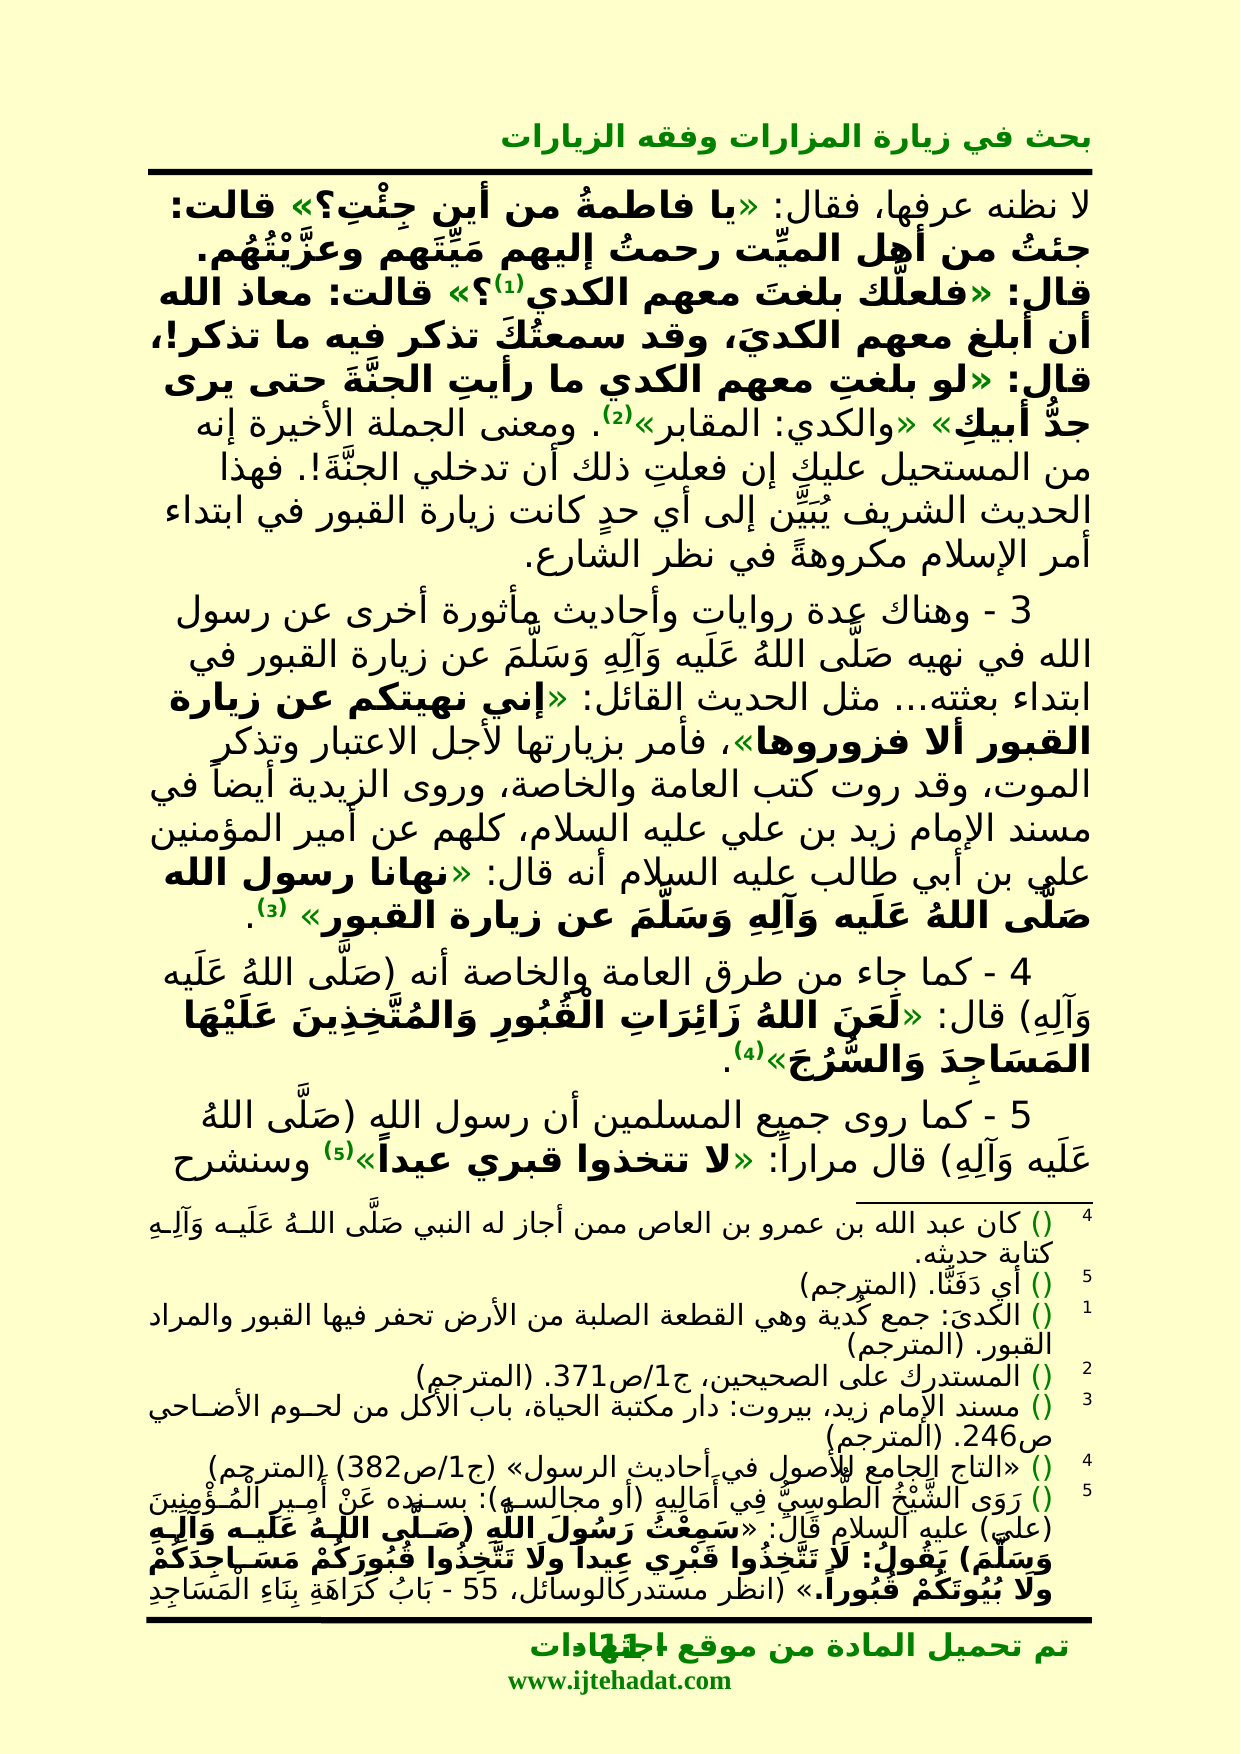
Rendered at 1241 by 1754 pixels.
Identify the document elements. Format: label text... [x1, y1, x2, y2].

text 5 - كما روى جميع المسلمين أن رسول الله (صَلَّى اللهُ عَلَيه وَآلِهِ) قال مراراً: «لا تتخذوا قبري عيداً»() وسنشرح هذا الحديث بتفصيل أكثر لاحقاً إن شاء الله. [148, 1094, 1092, 1181]
text 2 - وروى «الحاكم النيسابوري»() بإسناده عن عبد الله بن عمرو بن العاص()قال: «قَبَرْنَا() مع رسول الله صَلَّى اللهُ عَلَيه وَآلِهِ وَسَلَّمَ رجلاً، فلمَّا رجعنا وحاذينا بابه إذا هو بامرأة لا نظنه عرفها، فقال: «يا فاطمةُ من أين جِئْتِ؟» قالت: جئتُ من أهل الميِّت رحمتُ إليهم مَيِّتَهم وعزَّيْتُهُم. قال: «فلعلَّك بلغتَ معهم الكدي()؟» قالت: معاذ الله أن أبلغ معهم الكديَ، وقد سمعتُكَ تذكر فيه ما تذكر!، قال: «لو بلغتِ معهم الكدي ما رأيتِ الجنَّةَ حتى يرى جدُّ أبيكِ» «والكدي: المقابر»(). ومعنى الجملة الأخيرة إنه من المستحيل عليكِ إن فعلتِ ذلك أن تدخلي الجنَّةَ!. فهذا الحديث الشريف يُبَيِّن إلى أي حدٍ كانت زيارة القبور في ابتداء أمر الإسلام مكروهةً في نظر الشارع. [148, 183, 1092, 576]
text 3 - وهناك عدة روايات وأحاديث مأثورة أخرى عن رسول الله في نهيه صَلَّى اللهُ عَلَيه وَآلِهِ وَسَلَّمَ عن زيارة القبور في ابتداء بعثته... مثل الحديث القائل: «إني نهيتكم عن زيارة القبور ألا فزوروها»، فأمر بزيارتها لأجل الاعتبار وتذكر الموت، وقد روت كتب العامة والخاصة، وروى الزيدية أيضاً في مسند الإمام زيد بن علي عليه السلام، كلهم عن أمير المؤمنين علي بن أبي طالب عليه السلام أنه قال: «نهانا رسول الله صَلَّى اللهُ عَلَيه وَآلِهِ وَسَلَّمَ عن زيارة القبور» (). [148, 588, 1092, 938]
text 4 - كما جاء من طرق العامة والخاصة أنه (صَلَّى اللهُ عَلَيه وَآلِهِ) قال: «لَعَنَ اللهُ زَائِرَاتِ الْقُبُورِ وَالمُتَّخِذِينَ عَلَيْهَا المَسَاجِدَ وَالسُّرُجَ»(). [148, 950, 1092, 1081]
